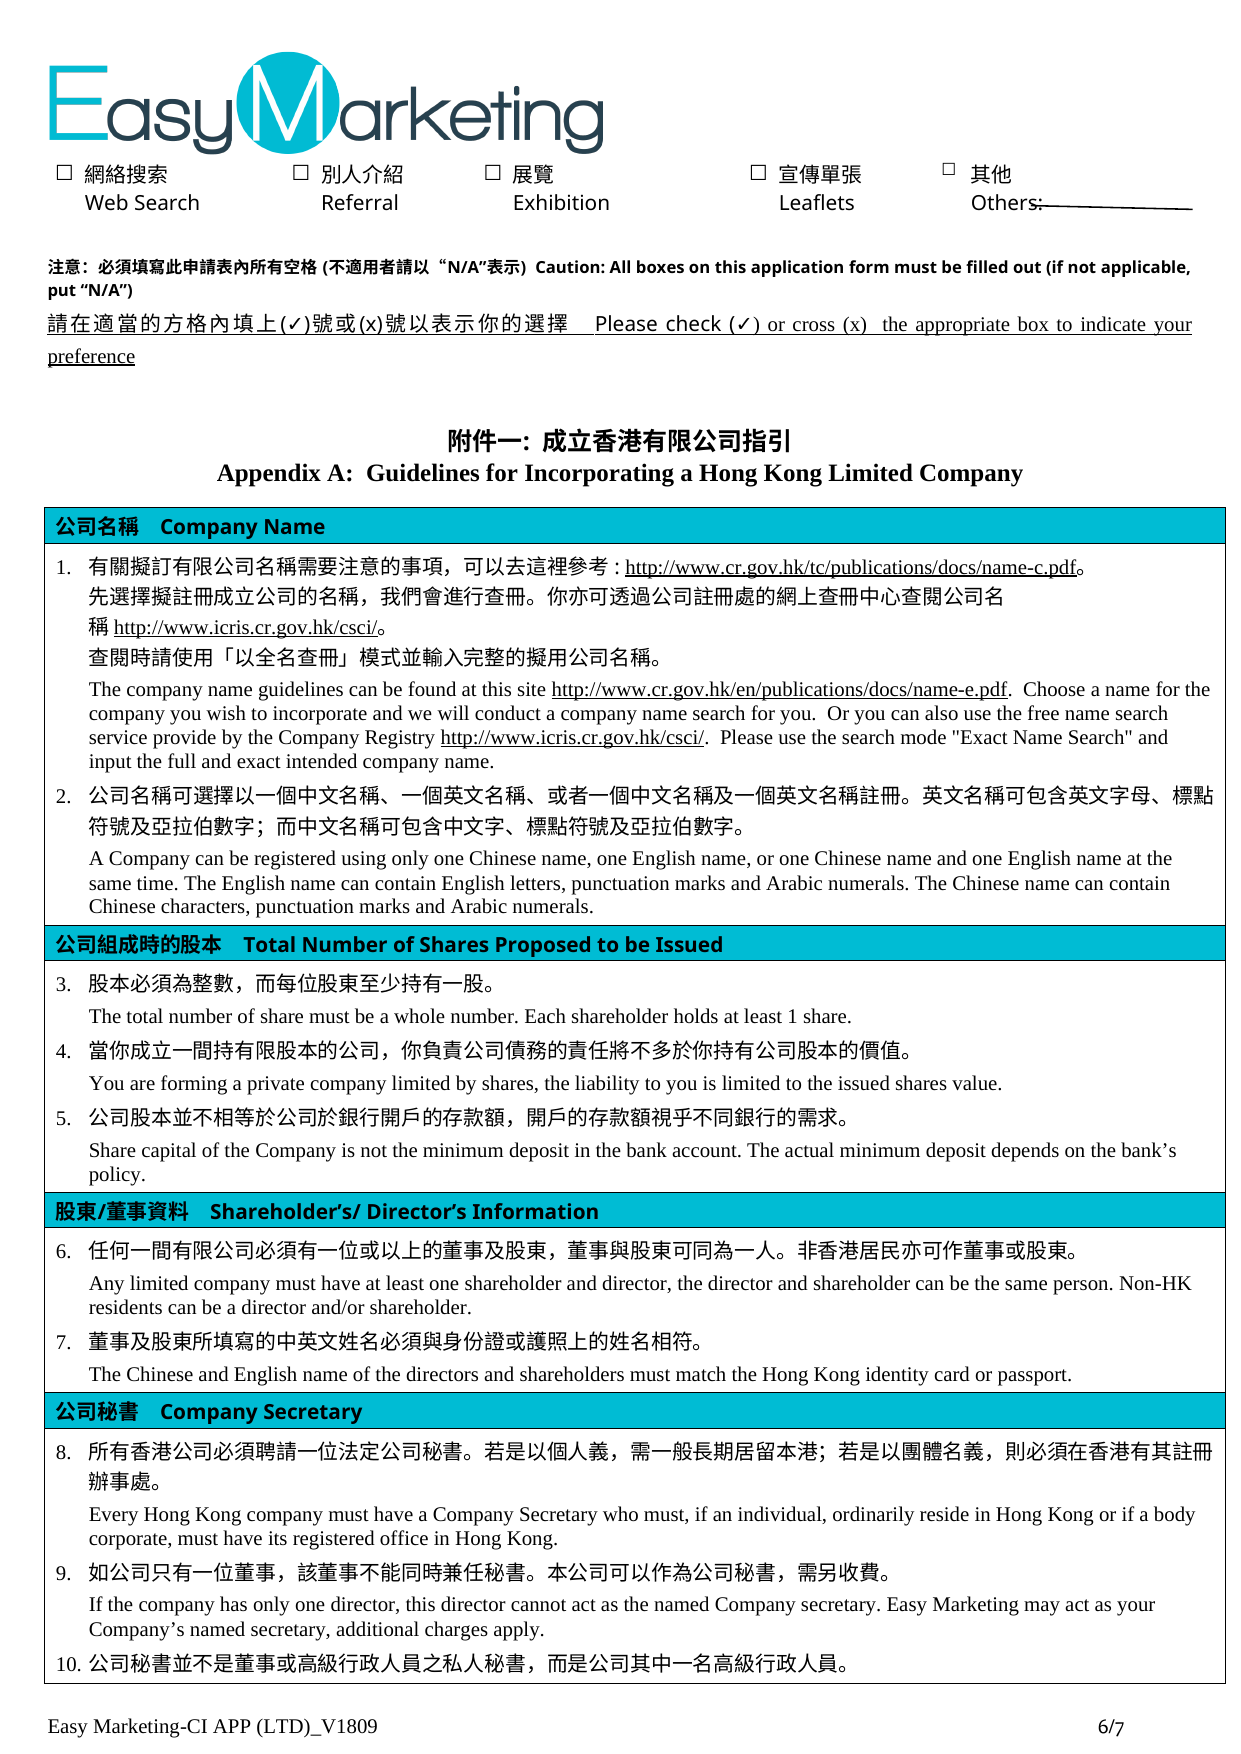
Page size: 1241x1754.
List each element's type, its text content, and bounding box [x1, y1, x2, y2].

table_cell 公司秘書 Company Secretary [45, 1393, 1225, 1428]
picture [47, 44, 607, 158]
table_cell ☐ [44, 158, 73, 229]
text 注意：必須填寫此申請表內所有空格 (不適用者請以“N/A”表示) Caution: All boxes on this application form must be filled out (if not applicable, put “N/A”) [47, 254, 1193, 301]
table_cell 公司組成時的股本 Total Number of Shares Proposed to be Issued [45, 926, 1225, 960]
table_cell 其他 Others: [959, 158, 1225, 229]
table_cell 宣傳單張 Leaflets [767, 158, 930, 229]
table_cell 展覽 Exhibition [501, 158, 738, 229]
table_cell ☐ [738, 158, 767, 229]
table_cell 股東/董事資料 Shareholder’s/ Director’s Information [45, 1193, 1225, 1227]
table_cell ☐ [472, 158, 501, 229]
text 請在適當的方格內填上(✓)號或(x)號以表示你的選擇 Please check (✓) or cross (x) the appropriate box to indicate your preference [47, 301, 1193, 368]
table_cell ☐ [280, 158, 309, 229]
table_cell 網絡搜索 Web Search [73, 158, 280, 229]
table_cell 有關擬訂有限公司名稱需要注意的事項，可以去這裡參考 : http://www.cr.gov.hk/tc/publications/docs/name-c.pdf。 先選擇擬註冊成立公司的名稱，我們會進行查冊。你亦可透過公司註冊處的網上查冊中心查閱公司名稱http://www.icris.cr.gov.hk/csci/。 查閱時請使用「以全名查冊」模式並輸入完整的擬用公司名稱。 The company name guidelines can be found at this site http://www.cr.gov.hk/en/publications/docs/name-e.pdf. Choose a name for the company you wish to incorporate and we will conduct a company name search for you. Or you can also use the free name search service provide by the Company Registry http://www.icris.cr.gov.hk/csci/. Please use the search mode "Exact Name Search" and input the full and exact intended company name. 公司名稱可選擇以一個中文名稱、一個英文名稱、或者一個中文名稱及一個英文名稱註冊。英文名稱可包含英文字母、標點符號及亞拉伯數字；而中文名稱可包含中文字、標點符號及亞拉伯數字。 A Company can be registered using only one Chinese name, one English name, or one Chinese name and one English name at the same time. The English name can contain English letters, punctuation marks and Arabic numerals. The Chinese name can contain Chinese characters, punctuation marks and Arabic numerals. [45, 544, 1225, 925]
table_cell 股本必須為整數，而每位股東至少持有一股。 The total number of share must be a whole number. Each shareholder holds at least 1 share. 當你成立一間持有限股本的公司，你負責公司債務的責任將不多於你持有公司股本的價值。 You are forming a private company limited by shares, the liability to you is limited to the issued shares value. 公司股本並不相等於公司於銀行開戶的存款額，開戶的存款額視乎不同銀行的需求。 Share capital of the Company is not the minimum deposit in the bank account. The actual minimum deposit depends on the bank’s policy. [45, 961, 1225, 1192]
text 附件一: 成立香港有限公司指引 [47, 421, 1193, 458]
table_header 公司名稱 Company Name [45, 508, 1225, 543]
table_cell 別人介紹 Referral [310, 158, 472, 229]
table_cell ☐ [930, 158, 959, 229]
text Appendix A: Guidelines for Incorporating a Hong Kong Limited Company [47, 458, 1193, 486]
table_cell 任何一間有限公司必須有一位或以上的董事及股東，董事與股東可同為一人。非香港居民亦可作董事或股東。 Any limited company must have at least one shareholder and director, the director and shareholder can be the same person. Non-HK residents can be a director and/or shareholder. 董事及股東所填寫的中英文姓名必須與身份證或護照上的姓名相符。 The Chinese and English name of the directors and shareholders must match the Hong Kong identity card or passport. [45, 1228, 1225, 1392]
